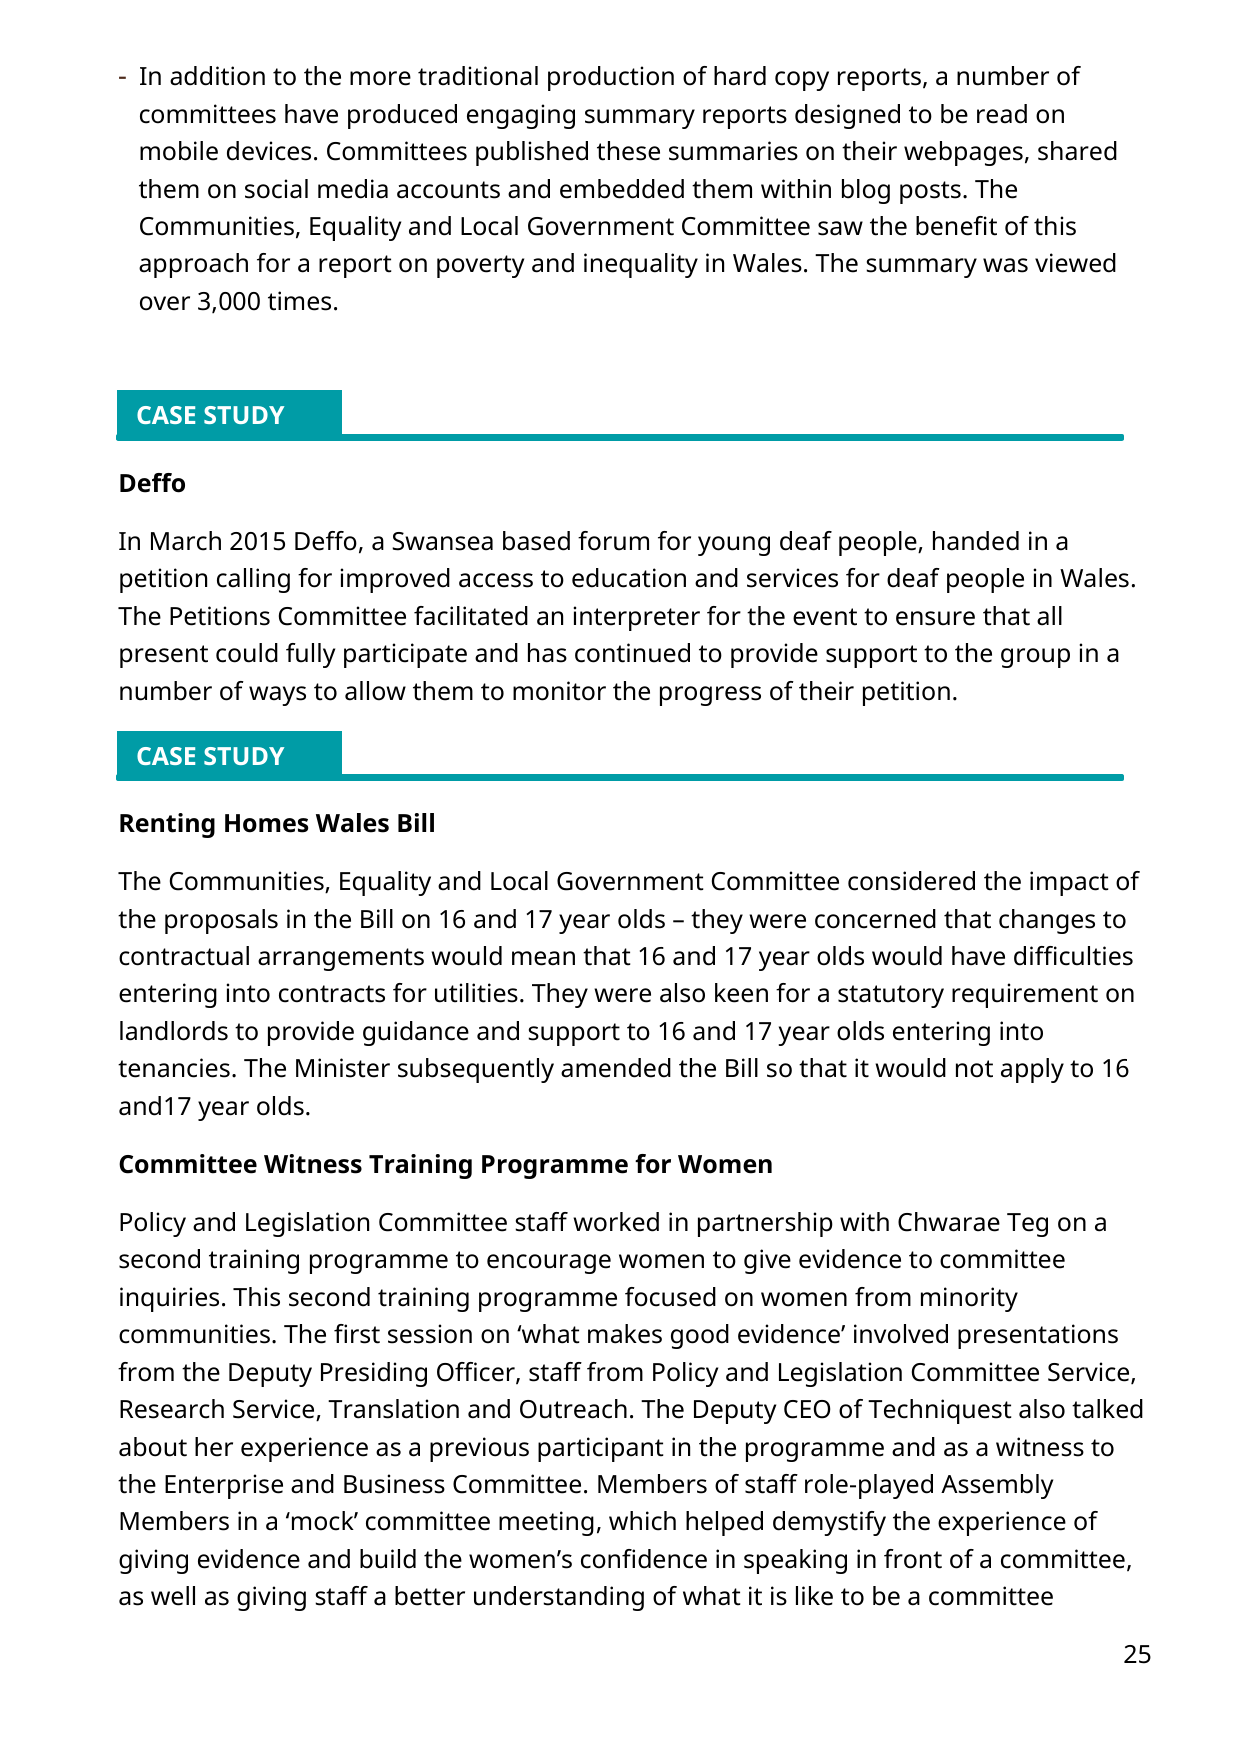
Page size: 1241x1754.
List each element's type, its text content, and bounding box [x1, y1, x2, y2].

list In addition to the more traditional production of hard copy reports, a number of committees have produced engaging summary reports designed to be read on mobile devices. Committees published these summaries on their webpages, shared them on social media accounts and embedded them within blog posts. The Communities, Equality and Local Government Committee saw the benefit of this approach for a report on poverty and inequality in Wales. The summary was viewed over 3,000 times. [118, 59, 1152, 317]
text The Communities, Equality and Local Government Committee considered the impact of the proposals in the Bill on 16 and 17 year olds – they were concerned that changes to contractual arrangements would mean that 16 and 17 year olds would have difficulties entering into contracts for utilities. They were also keen for a statutory requirement on landlords to provide guidance and support to 16 and 17 year olds entering into tenancies. The Minister subsequently amended the Bill so that it would not apply to 16 and17 year olds. [118, 864, 1152, 1122]
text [118, 1205, 1152, 1613]
text In March 2015 Deffo, a Swansea based forum for young deaf people, handed in a petition calling for improved access to education and services for deaf people in Wales. The Petitions Committee facilitated an interpreter for the event to ensure that all present could fully participate and has continued to provide support to the group in a number of ways to allow them to monitor the progress of their petition. [118, 523, 1152, 707]
text Deffo [118, 465, 1152, 499]
text Committee Witness Training Programme for Women [118, 1147, 1152, 1181]
text Renting Homes Wales Bill [118, 806, 1152, 840]
